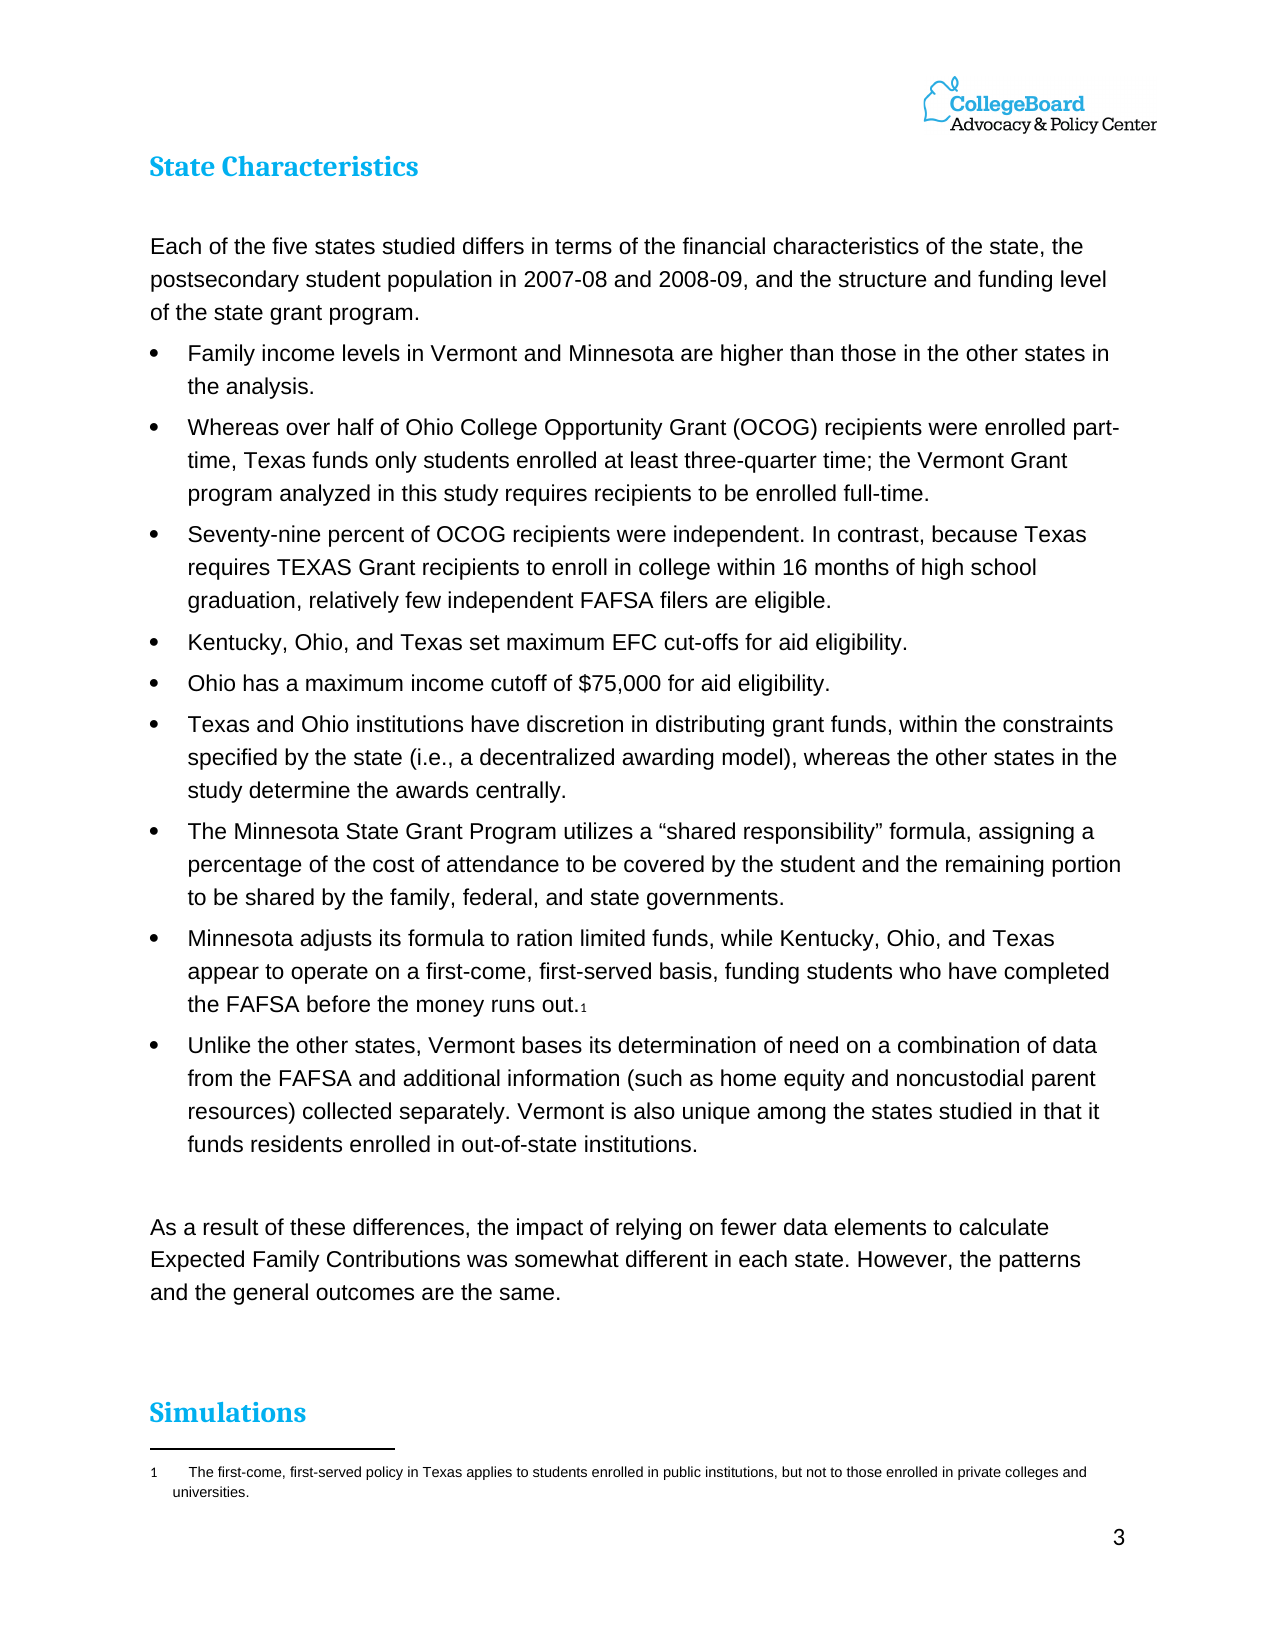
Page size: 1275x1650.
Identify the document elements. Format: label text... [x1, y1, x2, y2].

list Ohio has a maximum income cutoff of $75,000 for aid eligibility. [150, 670, 1125, 696]
list Kentucky, Ohio, and Texas set maximum EFC cut-offs for aid eligibility. [150, 628, 1125, 655]
list Whereas over half of Ohio College Opportunity Grant (OCOG) recipients were enrolled part-time, Texas funds only students enrolled at least three-quarter time; the Vermont Grant program analyzed in this study requires recipients to be enrolled full-time. [150, 414, 1125, 507]
text Simulations [150, 1396, 1125, 1429]
text State Characteristics [150, 150, 1125, 183]
list Seventy-nine percent of OCOG recipients were independent. In contrast, because Texas requires TEXAS Grant recipients to enroll in college within 16 months of high school graduation, relatively few independent FAFSA filers are eligible. [150, 521, 1125, 614]
text As a result of these differences, the impact of relying on fewer data elements to calculate Expected Family Contributions was somewhat different in each state. However, the patterns and the general outcomes are the same. [150, 1213, 1125, 1306]
picture [923, 76, 1157, 135]
list Family income levels in Vermont and Minnesota are higher than those in the other states in the analysis. [150, 340, 1125, 399]
list Unlike the other states, Vermont bases its determination of need on a combination of data from the FAFSA and additional information (such as home equity and noncustodial parent resources) collected separately. Vermont is also unique among the states studied in that it funds residents enrolled in out-of-state institutions. [150, 1032, 1125, 1157]
list Texas and Ohio institutions have discretion in distributing grant funds, within the constraints specified by the state (i.e., a decentralized awarding model), whereas the other states in the study determine the awards centrally. [150, 711, 1125, 803]
list Minnesota adjusts its formula to ration limited funds, while Kentucky, Ohio, and Texas appear to operate on a first-come, first-served basis, funding students who have completed the FAFSA before the money runs out. [150, 925, 1125, 1017]
list The Minnesota State Grant Program utilizes a “shared responsibility” formula, assigning a percentage of the cost of attendance to be covered by the student and the remaining portion to be shared by the family, federal, and state governments. [150, 818, 1125, 910]
text Each of the five states studied differs in terms of the financial characteristics of the state, the postsecondary student population in 2007-08 and 2008-09, and the structure and funding level of the state grant program. [150, 233, 1125, 325]
